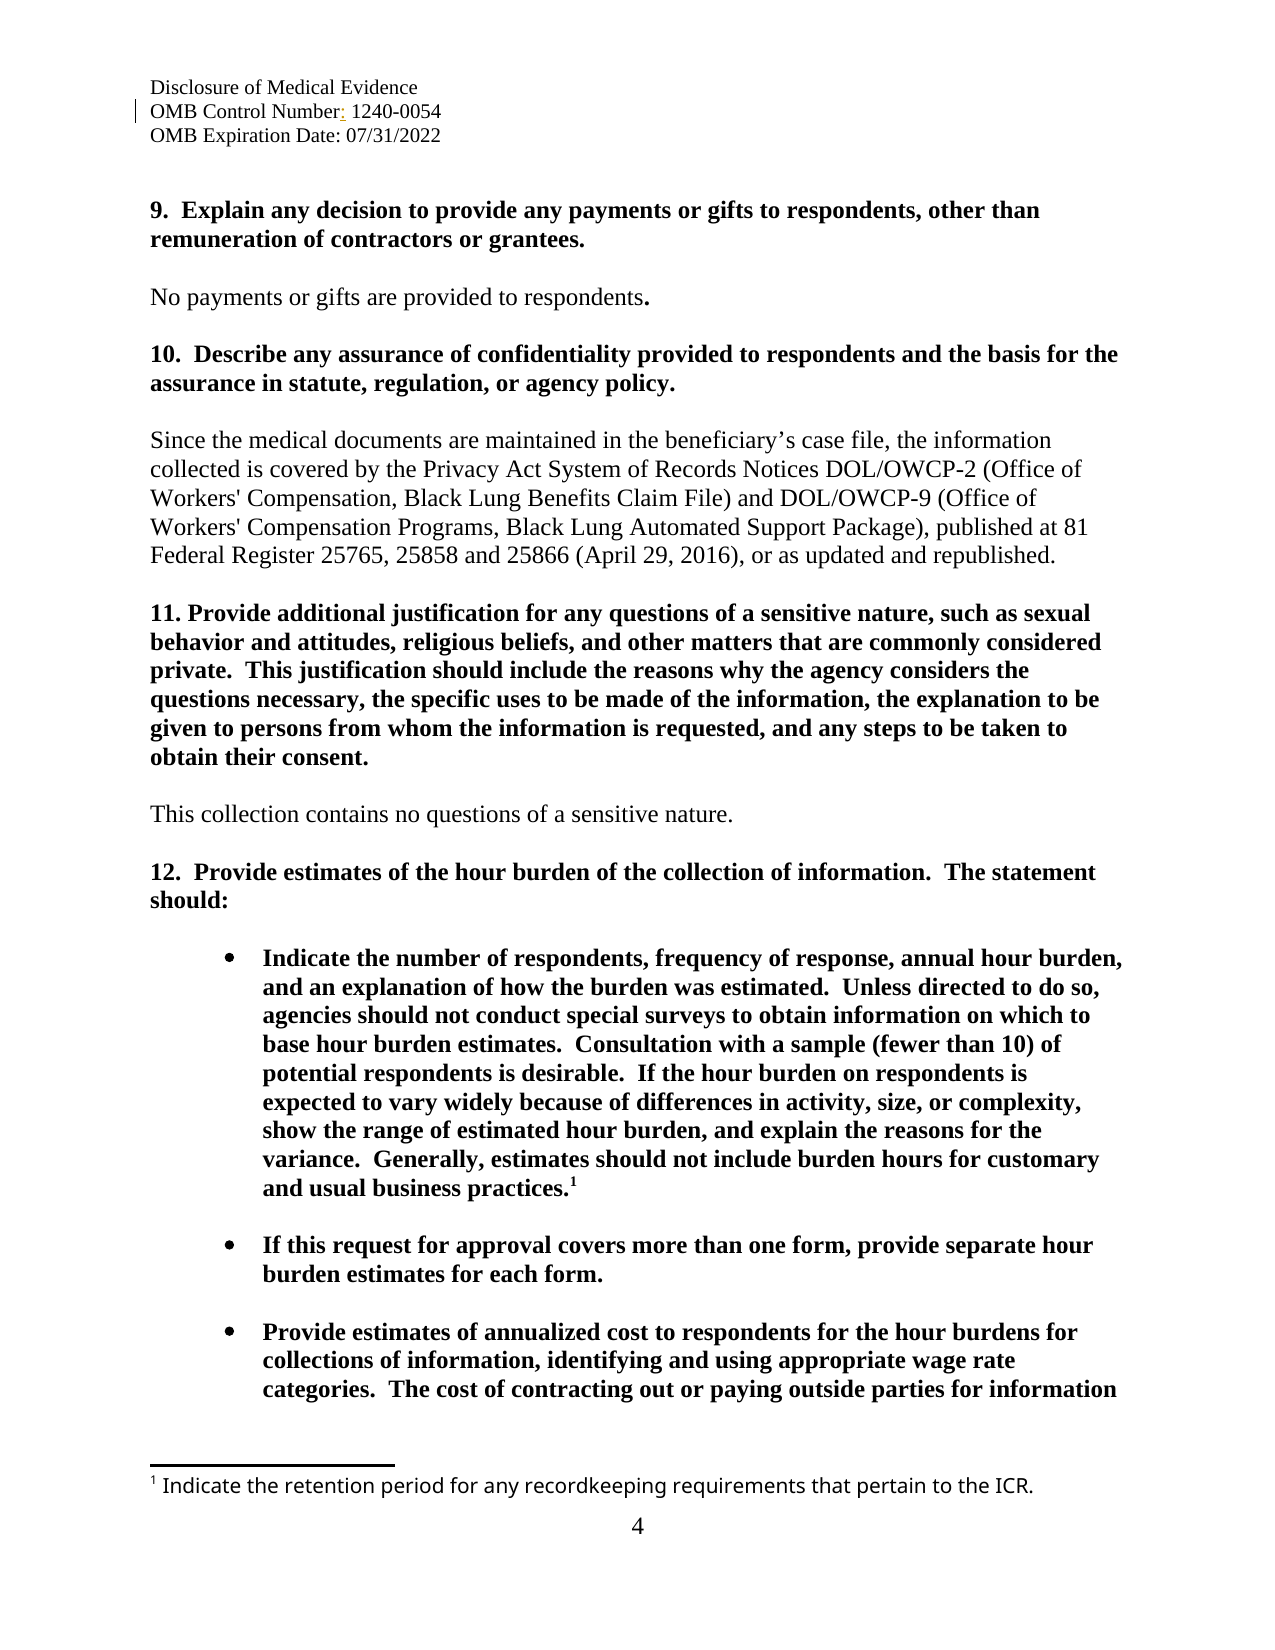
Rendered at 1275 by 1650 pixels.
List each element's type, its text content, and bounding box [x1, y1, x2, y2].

list If this request for approval covers more than one form, provide separate hour burden estimates for each form. [225, 1230, 1125, 1288]
list Indicate the number of respondents, frequency of response, annual hour burden, and an explanation of how the burden was estimated. Unless directed to do so, agencies should not conduct special surveys to obtain information on which to base hour burden estimates. Consultation with a sample (fewer than 10) of potential respondents is desirable. If the hour burden on respondents is expected to vary widely because of differences in activity, size, or complexity, show the range of estimated hour burden, and explain the reasons for the variance. Generally, estimates should not include burden hours for customary and usual business practices. [225, 943, 1125, 1202]
text 12. Provide estimates of the hour burden of the collection of information. The statement should: [150, 857, 1125, 914]
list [225, 1317, 1125, 1403]
text No payments or gifts are provided to respondents. [150, 282, 1125, 310]
text 11. Provide additional justification for any questions of a sensitive nature, such as sexual behavior and attitudes, religious beliefs, and other matters that are commonly considered private. This justification should include the reasons why the agency considers the questions necessary, the specific uses to be made of the information, the explanation to be given to persons from whom the information is requested, and any steps to be taken to obtain their consent. [150, 598, 1125, 770]
text 9. Explain any decision to provide any payments or gifts to respondents, other than remuneration of contractors or grantees. [150, 195, 1125, 253]
text Since the medical documents are maintained in the beneficiary’s case file, the information collected is covered by the Privacy Act System of Records Notices DOL/OWCP-2 (Office of Workers' Compensation, Black Lung Benefits Claim File) and DOL/OWCP-9 (Office of Workers' Compensation Programs, Black Lung Automated Support Package), published at 81 Federal Register 25765, 25858 and 25866 (April 29, 2016), or as updated and republished. [150, 425, 1125, 569]
text 10. Describe any assurance of confidentiality provided to respondents and the basis for the assurance in statute, regulation, or agency policy. [150, 339, 1125, 397]
text This collection contains no questions of a sensitive nature. [150, 799, 1125, 828]
